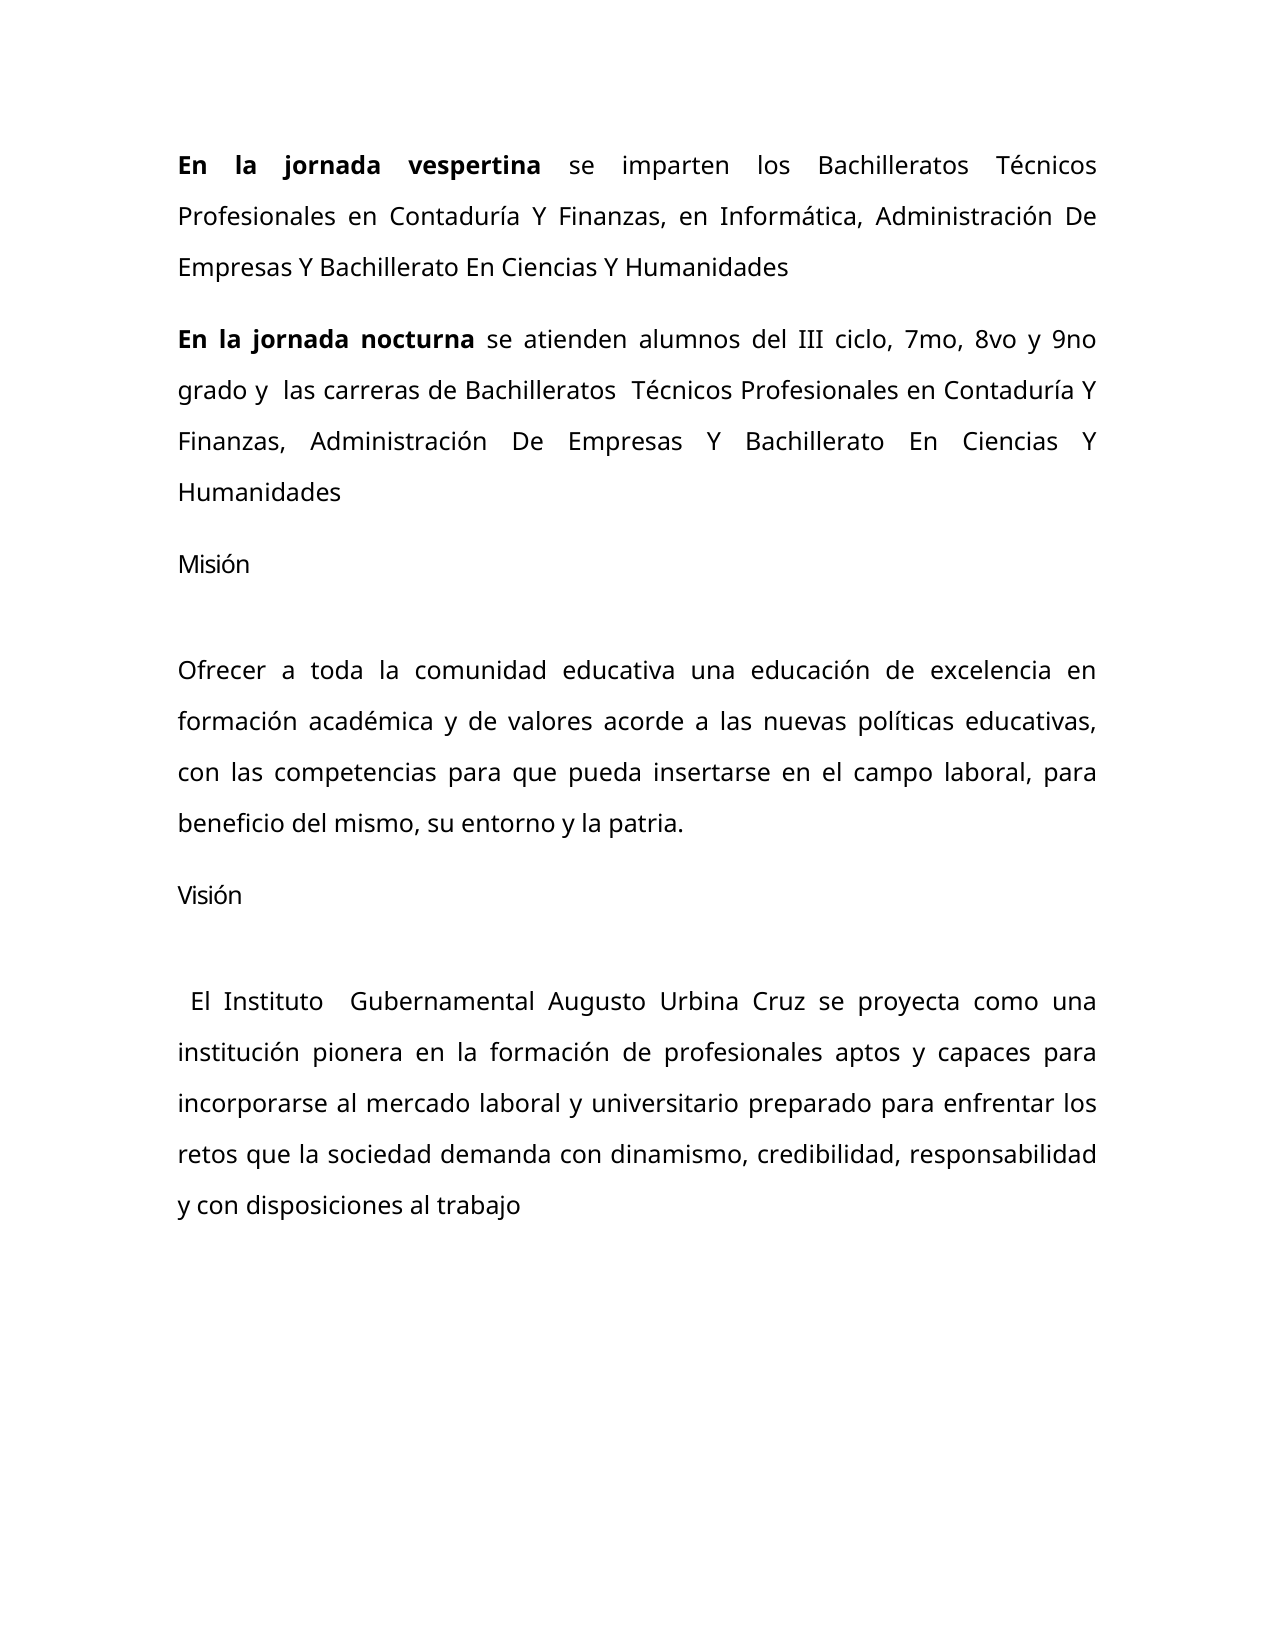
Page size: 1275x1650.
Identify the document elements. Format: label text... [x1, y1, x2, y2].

text El Instituto Gubernamental Augusto Urbina Cruz se proyecta como una institución pionera en la formación de profesionales aptos y capaces para incorporarse al mercado laboral y universitario preparado para enfrentar los retos que la sociedad demanda con dinamismo, credibilidad, responsabilidad y con disposiciones al trabajo [177, 983, 1098, 1222]
text En la jornada nocturna se atienden alumnos del III ciclo, 7mo, 8vo y 9no grado y las carreras de Bachilleratos Técnicos Profesionales en Contaduría Y Finanzas, Administración De Empresas Y Bachillerato En Ciencias Y Humanidades [177, 322, 1098, 509]
title Misión [177, 547, 1098, 581]
text Ofrecer a toda la comunidad educativa una educación de excelencia en formación académica y de valores acorde a las nuevas políticas educativas, con las competencias para que pueda insertarse en el campo laboral, para beneficio del mismo, su entorno y la patria. [177, 652, 1098, 840]
title Visión [177, 877, 1098, 912]
text En la jornada vespertina se imparten los Bachilleratos Técnicos Profesionales en Contaduría Y Finanzas, en Informática, Administración De Empresas Y Bachillerato En Ciencias Y Humanidades [177, 148, 1098, 284]
